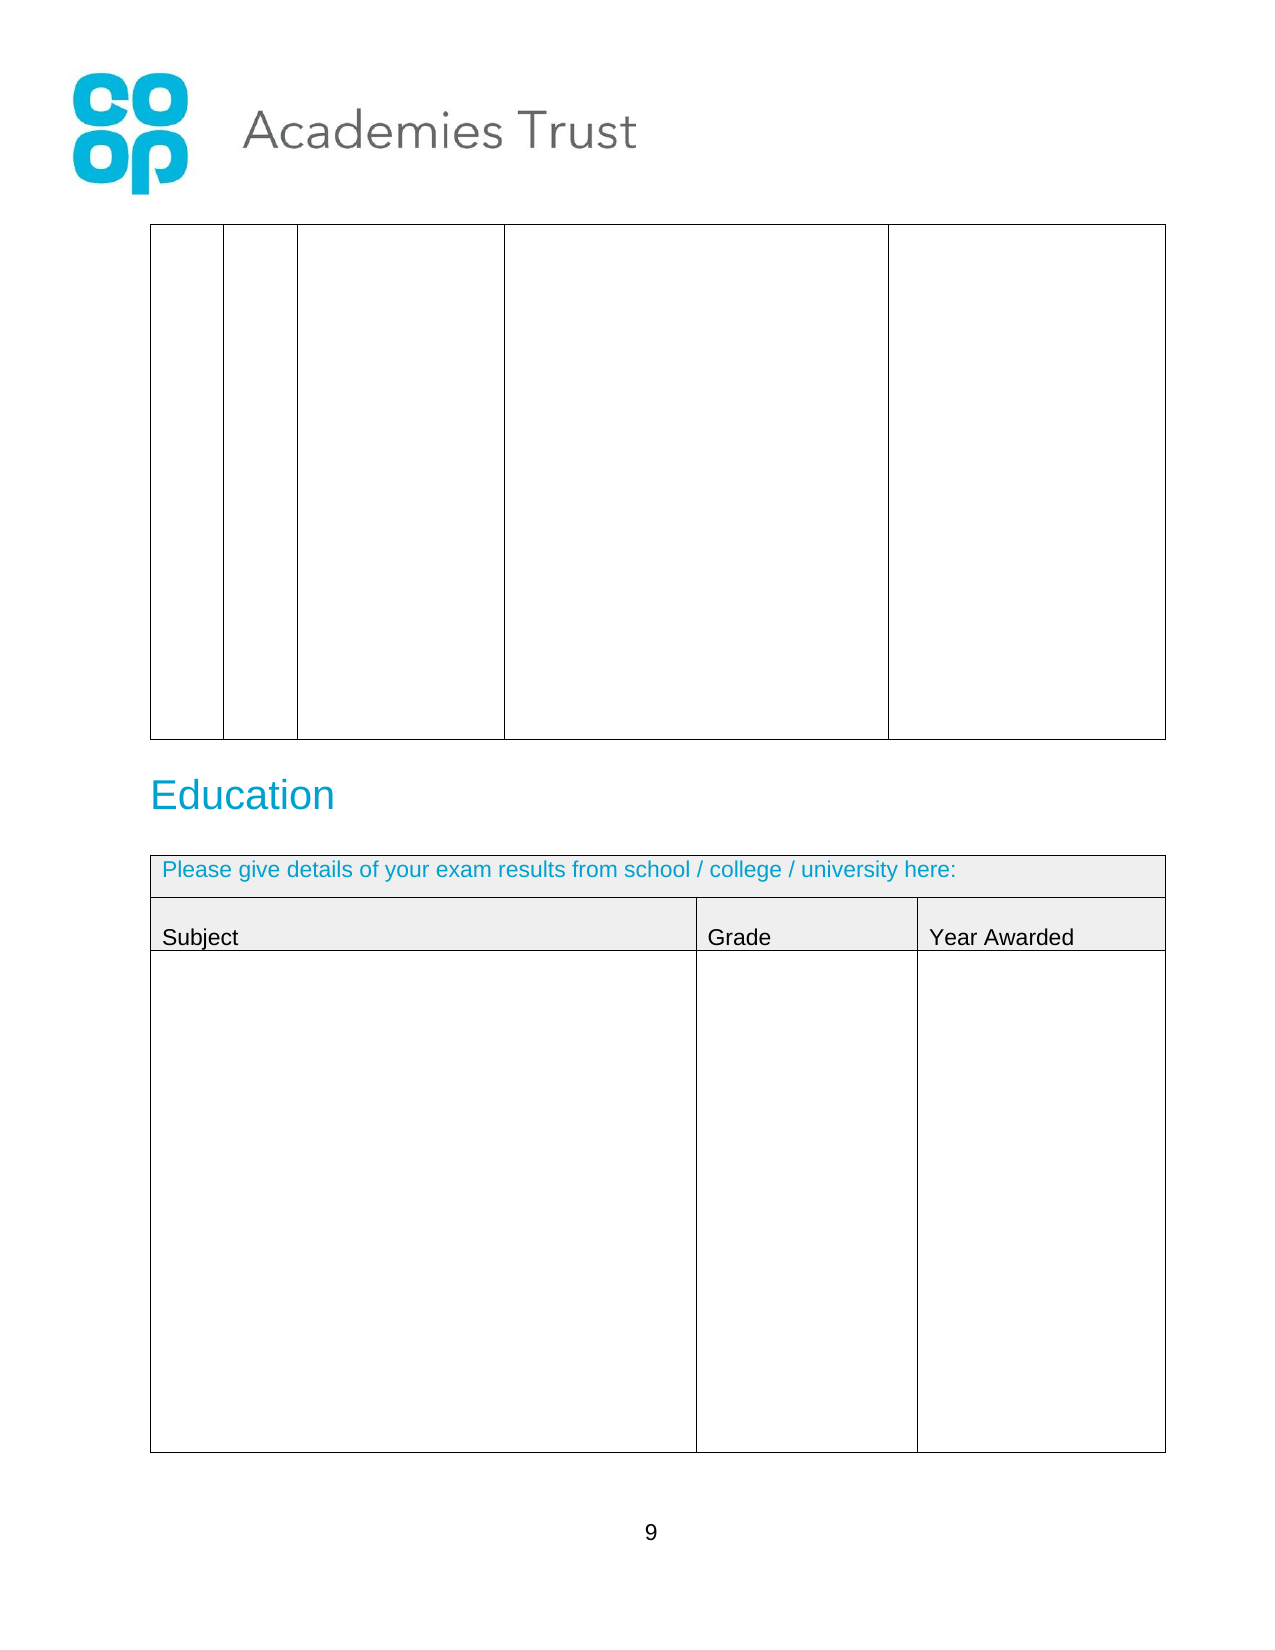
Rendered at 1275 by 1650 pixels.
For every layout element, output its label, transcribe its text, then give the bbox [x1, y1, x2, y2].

table_cell Subject [151, 898, 696, 950]
text Education [150, 770, 1152, 818]
table_cell [224, 225, 297, 739]
table_cell Year Awarded [918, 898, 1165, 950]
table_cell [298, 225, 504, 739]
table_cell [151, 951, 696, 1452]
table_header Please give details of your exam results from school / college / university here: [151, 856, 1165, 897]
table_cell [918, 951, 1165, 1452]
picture [0, 0, 1275, 206]
table_cell Grade [697, 898, 917, 950]
table_cell [151, 225, 223, 739]
table_cell [505, 225, 888, 739]
table_cell [889, 225, 1165, 739]
table_cell [697, 951, 917, 1452]
